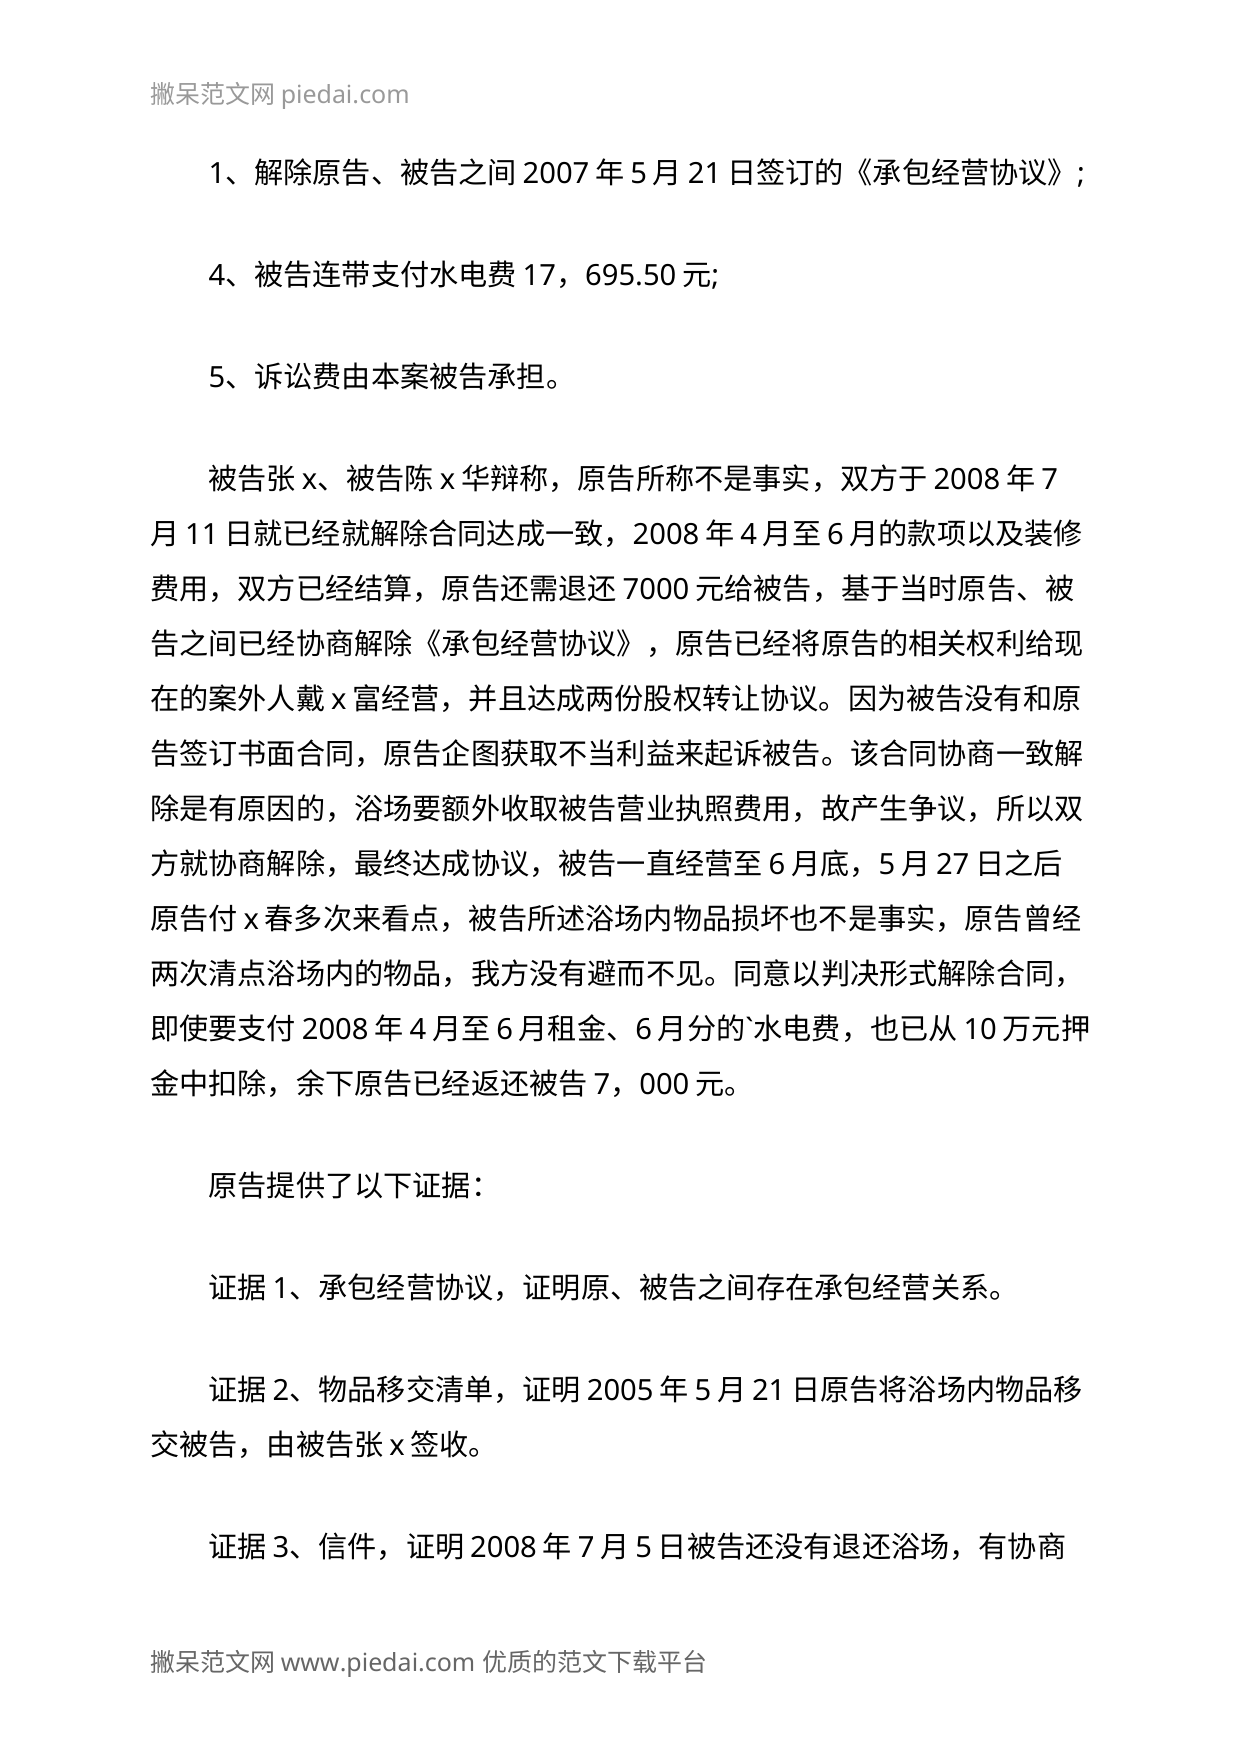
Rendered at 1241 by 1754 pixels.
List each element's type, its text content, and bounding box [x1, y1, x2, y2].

text 证据1、承包经营协议，证明原、被告之间存在承包经营关系。 [150, 1264, 1090, 1307]
text 证据2、物品移交清单，证明2005年5月21日原告将浴场内物品移交被告，由被告张x签收。 [150, 1366, 1090, 1464]
text 被告张x、被告陈x华辩称，原告所称不是事实，双方于2008年7月11日就已经就解除合同达成一致，2008年4月至6月的款项以及装修费用，双方已经结算，原告还需退还7000元给被告，基于当时原告、被告之间已经协商解除《承包经营协议》，原告已经将原告的相关权利给现在的案外人戴x富经营，并且达成两份股权转让协议。因为被告没有和原告签订书面合同，原告企图获取不当利益来起诉被告。该合同协商一致解除是有原因的，浴场要额外收取被告营业执照费用，故产生争议，所以双方就协商解除，最终达成协议，被告一直经营至6月底，5月27日之后原告付x春多次来看点，被告所述浴场内物品损坏也不是事实，原告曾经两次清点浴场内的物品，我方没有避而不见。同意以判决形式解除合同，即使要支付2008年4月至6月租金、6月分的`水电费，也已从10万元押金中扣除，余下原告已经返还被告7，000元。 [150, 456, 1090, 1103]
text 1、解除原告、被告之间2007年5月21日签订的《承包经营协议》; [150, 150, 1090, 192]
text 5、诉讼费由本案被告承担。 [150, 354, 1090, 396]
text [150, 1523, 1090, 1566]
text 原告提供了以下证据： [150, 1162, 1090, 1205]
text 4、被告连带支付水电费17，695.50元; [150, 252, 1090, 294]
